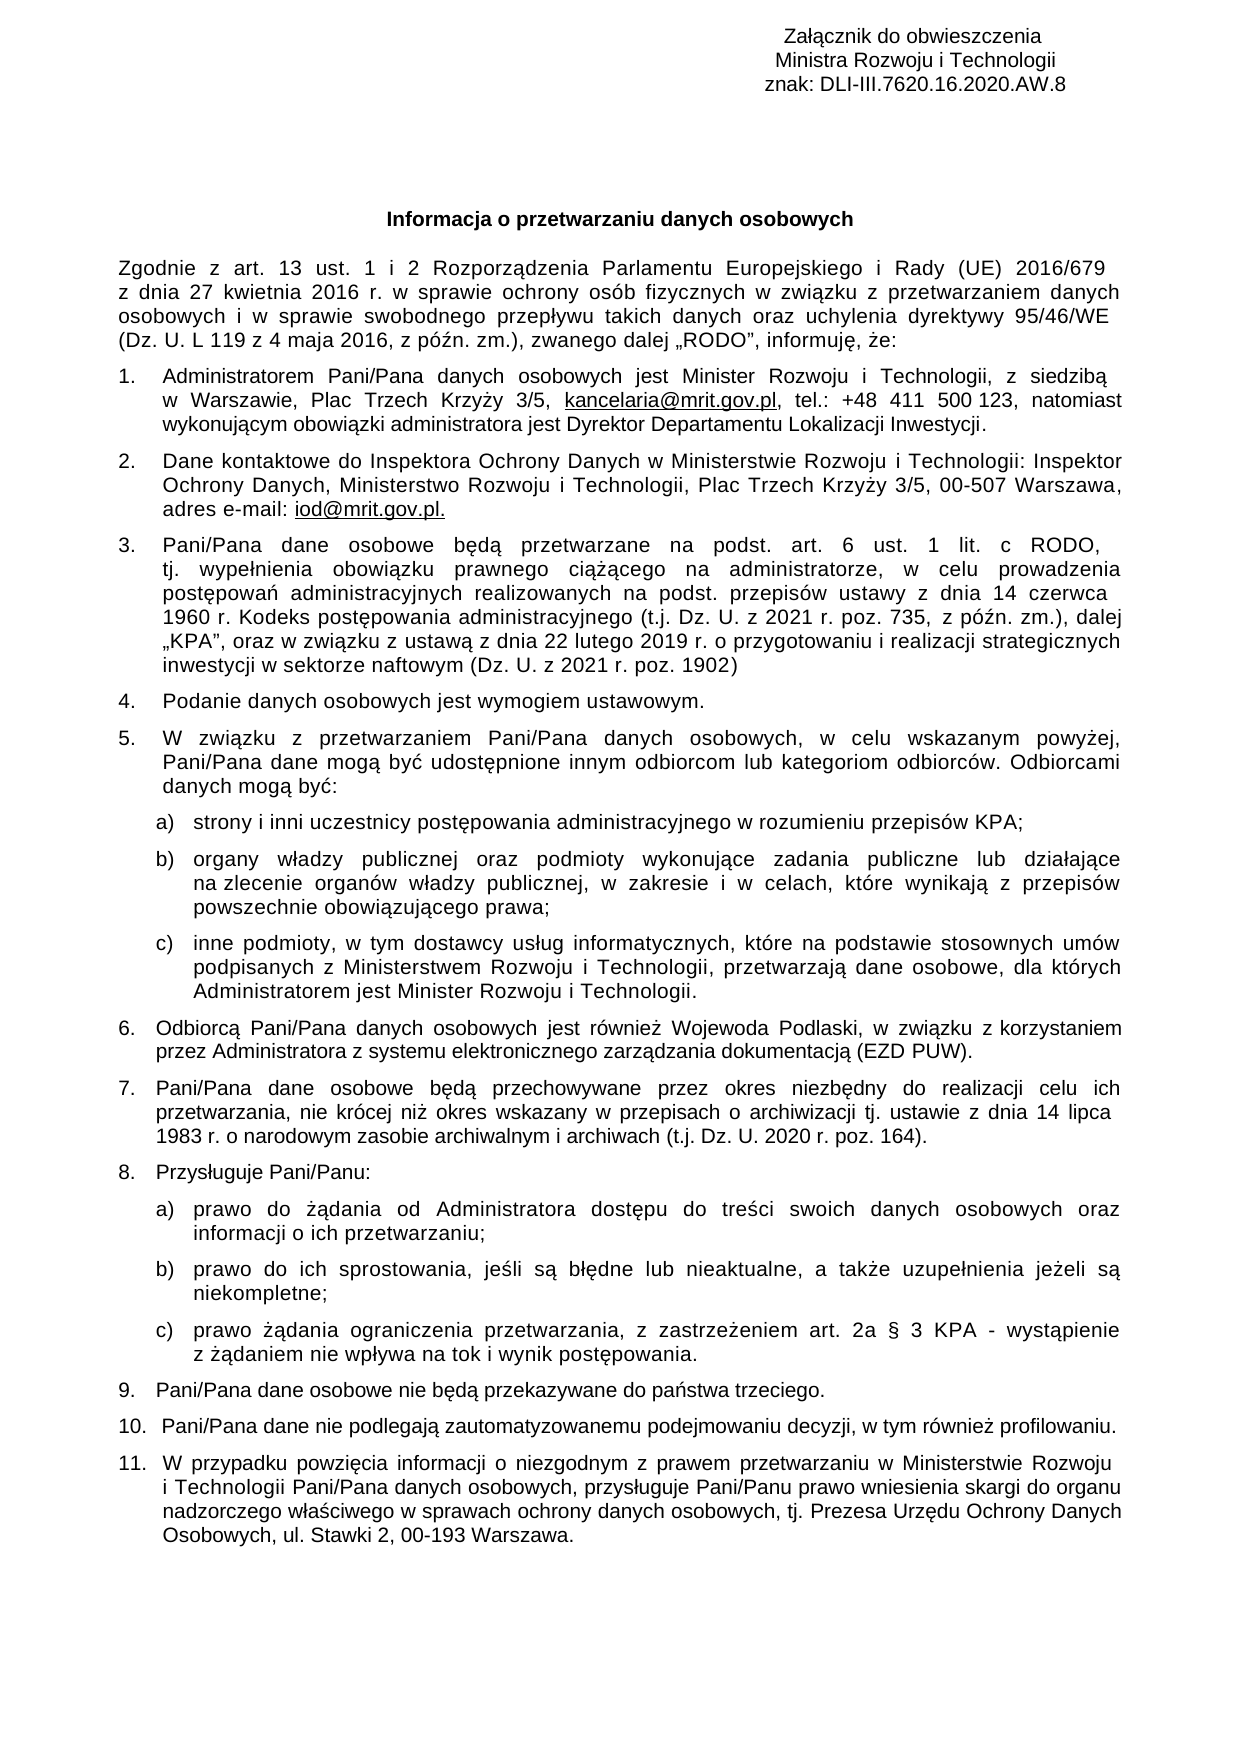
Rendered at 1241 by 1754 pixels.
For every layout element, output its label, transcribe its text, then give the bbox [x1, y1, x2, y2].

list Podanie danych osobowych jest wymogiem ustawowym. [118, 689, 1122, 713]
list W związku z przetwarzaniem Pani/Pana danych osobowych, w celu wskazanym powyżej, Pani/Pana dane mogą być udostępnione innym odbiorcom lub kategoriom odbiorców. Odbiorcami danych mogą być: [118, 726, 1122, 798]
list W przypadku powzięcia informacji o niezgodnym z prawem przetwarzaniu w Ministerstwie Rozwoju i Technologii Pani/Pana danych osobowych, przysługuje Pani/Panu prawo wniesienia skargi do organu nadzorczego właściwego w sprawach ochrony danych osobowych, tj. Prezesa Urzędu Ochrony Danych Osobowych, ul. Stawki 2, 00-193 Warszawa. [118, 1451, 1122, 1547]
list Pani/Pana dane osobowe nie będą przekazywane do państwa trzeciego. [118, 1378, 1122, 1402]
list organy władzy publicznej oraz podmioty wykonujące zadania publiczne lub działające na zlecenie organów władzy publicznej, w zakresie i w celach, które wynikają z przepisów powszechnie obowiązującego prawa; [156, 847, 1122, 918]
list prawo żądania ograniczenia przetwarzania, z zastrzeżeniem art. 2a § 3 KPA - wystąpienie z żądaniem nie wpływa na tok i wynik postępowania. [156, 1317, 1122, 1365]
list strony i inni uczestnicy postępowania administracyjnego w rozumieniu przepisów KPA; [156, 810, 1122, 834]
list Pani/Pana dane osobowe będą przetwarzane na podst. art. 6 ust. 1 lit. c RODO, tj. wypełnienia obowiązku prawnego ciążącego na administratorze, w celu prowadzenia postępowań administracyjnych realizowanych na podst. przepisów ustawy z dnia 14 czerwca 1960 r. Kodeks postępowania administracyjnego (t.j. Dz. U. z 2021 r. poz. 735, z późn. zm.), dalej „KPA”, oraz w związku z ustawą z dnia 22 lutego 2019 r. o przygotowaniu i realizacji strategicznych inwestycji w sektorze naftowym (Dz. U. z 2021 r. poz. 1902) [118, 533, 1122, 677]
list Dane kontaktowe do Inspektora Ochrony Danych w Ministerstwie Rozwoju i Technologii: Inspektor Ochrony Danych, Ministerstwo Rozwoju i Technologii, Plac Trzech Krzyży 3/5, 00-507 Warszawa, adres e-mail: iod@mrit.gov.pl. [118, 449, 1122, 521]
list inne podmioty, w tym dostawcy usług informatycznych, które na podstawie stosownych umów podpisanych z Ministerstwem Rozwoju i Technologii, przetwarzają dane osobowe, dla których Administratorem jest Minister Rozwoju i Technologii. [156, 931, 1122, 1003]
text Zgodnie z art. 13 ust. 1 i 2 Rozporządzenia Parlamentu Europejskiego i Rady (UE) 2016/679 z dnia 27 kwietnia 2016 r. w sprawie ochrony osób fizycznych w związku z przetwarzaniem danych osobowych i w sprawie swobodnego przepływu takich danych oraz uchylenia dyrektywy 95/46/WE (Dz. U. L 119 z 4 maja 2016, z późn. zm.), zwanego dalej „RODO”, informuję, że: [118, 256, 1122, 352]
list Pani/Pana dane nie podlegają zautomatyzowanemu podejmowaniu decyzji, w tym również profilowaniu. [118, 1414, 1122, 1438]
list Administratorem Pani/Pana danych osobowych jest Minister Rozwoju i Technologii, z siedzibą w Warszawie, Plac Trzech Krzyży 3/5, kancelaria@mrit.gov.pl, tel.: +48 411 500 123, natomiast wykonującym obowiązki administratora jest Dyrektor Departamentu Lokalizacji Inwestycji. [118, 364, 1122, 436]
list Przysługuje Pani/Panu: [118, 1160, 1122, 1184]
list Odbiorcą Pani/Pana danych osobowych jest również Wojewoda Podlaski, w związku z korzystaniem przez Administratora z systemu elektronicznego zarządzania dokumentacją (EZD PUW). [118, 1015, 1122, 1063]
list Pani/Pana dane osobowe będą przechowywane przez okres niezbędny do realizacji celu ich przetwarzania, nie krócej niż okres wskazany w przepisach o archiwizacji tj. ustawie z dnia 14 lipca 1983 r. o narodowym zasobie archiwalnym i archiwach (t.j. Dz. U. 2020 r. poz. 164). [118, 1076, 1122, 1148]
list prawo do ich sprostowania, jeśli są błędne lub nieaktualne, a także uzupełnienia jeżeli są niekompletne; [156, 1257, 1122, 1305]
text Informacja o przetwarzaniu danych osobowych [118, 206, 1122, 231]
list prawo do żądania od Administratora dostępu do treści swoich danych osobowych oraz informacji o ich przetwarzaniu; [156, 1197, 1122, 1244]
